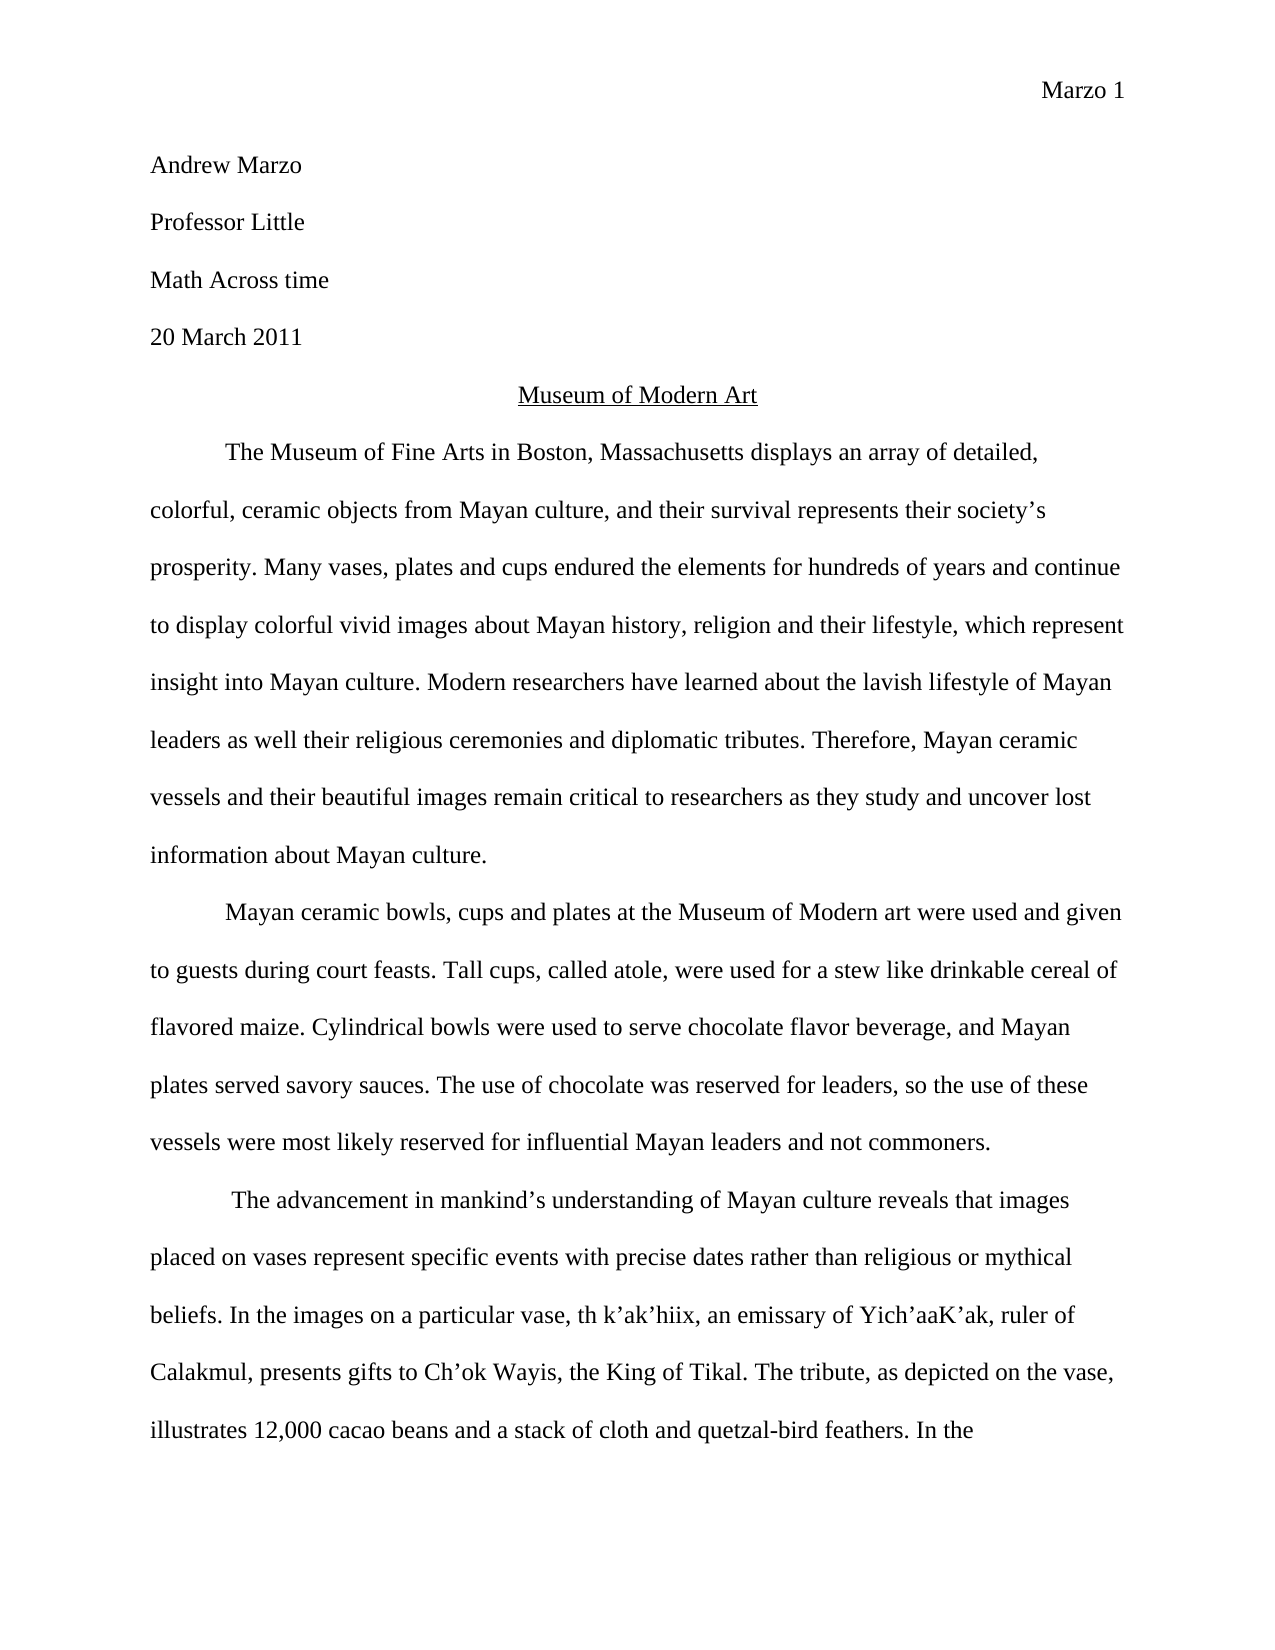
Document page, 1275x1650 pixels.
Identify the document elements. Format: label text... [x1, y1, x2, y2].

text Professor Little [150, 207, 1125, 236]
text 20 March 2011 [150, 322, 1125, 351]
text Math Across time [150, 265, 1125, 294]
text Museum of Modern Art [150, 380, 1125, 409]
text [150, 1185, 1125, 1444]
text Mayan ceramic bowls, cups and plates at the Museum of Modern art were used and given to guests during court feasts. Tall cups, called atole, were used for a stew like drinkable cereal of flavored maize. Cylindrical bowls were used to serve chocolate flavor beverage, and Mayan plates served savory sauces. The use of chocolate was reserved for leaders, so the use of these vessels were most likely reserved for influential Mayan leaders and not commoners. [150, 897, 1125, 1156]
text Andrew Marzo [150, 150, 1125, 179]
text The Museum of Fine Arts in Boston, Massachusetts displays an array of detailed, colorful, ceramic objects from Mayan culture, and their survival represents their society’s prosperity. Many vases, plates and cups endured the elements for hundreds of years and continue to display colorful vivid images about Mayan history, religion and their lifestyle, which represent insight into Mayan culture. Modern researchers have learned about the lavish lifestyle of Mayan leaders as well their religious ceremonies and diplomatic tributes. Therefore, Mayan ceramic vessels and their beautiful images remain critical to researchers as they study and uncover lost information about Mayan culture. [150, 437, 1125, 869]
